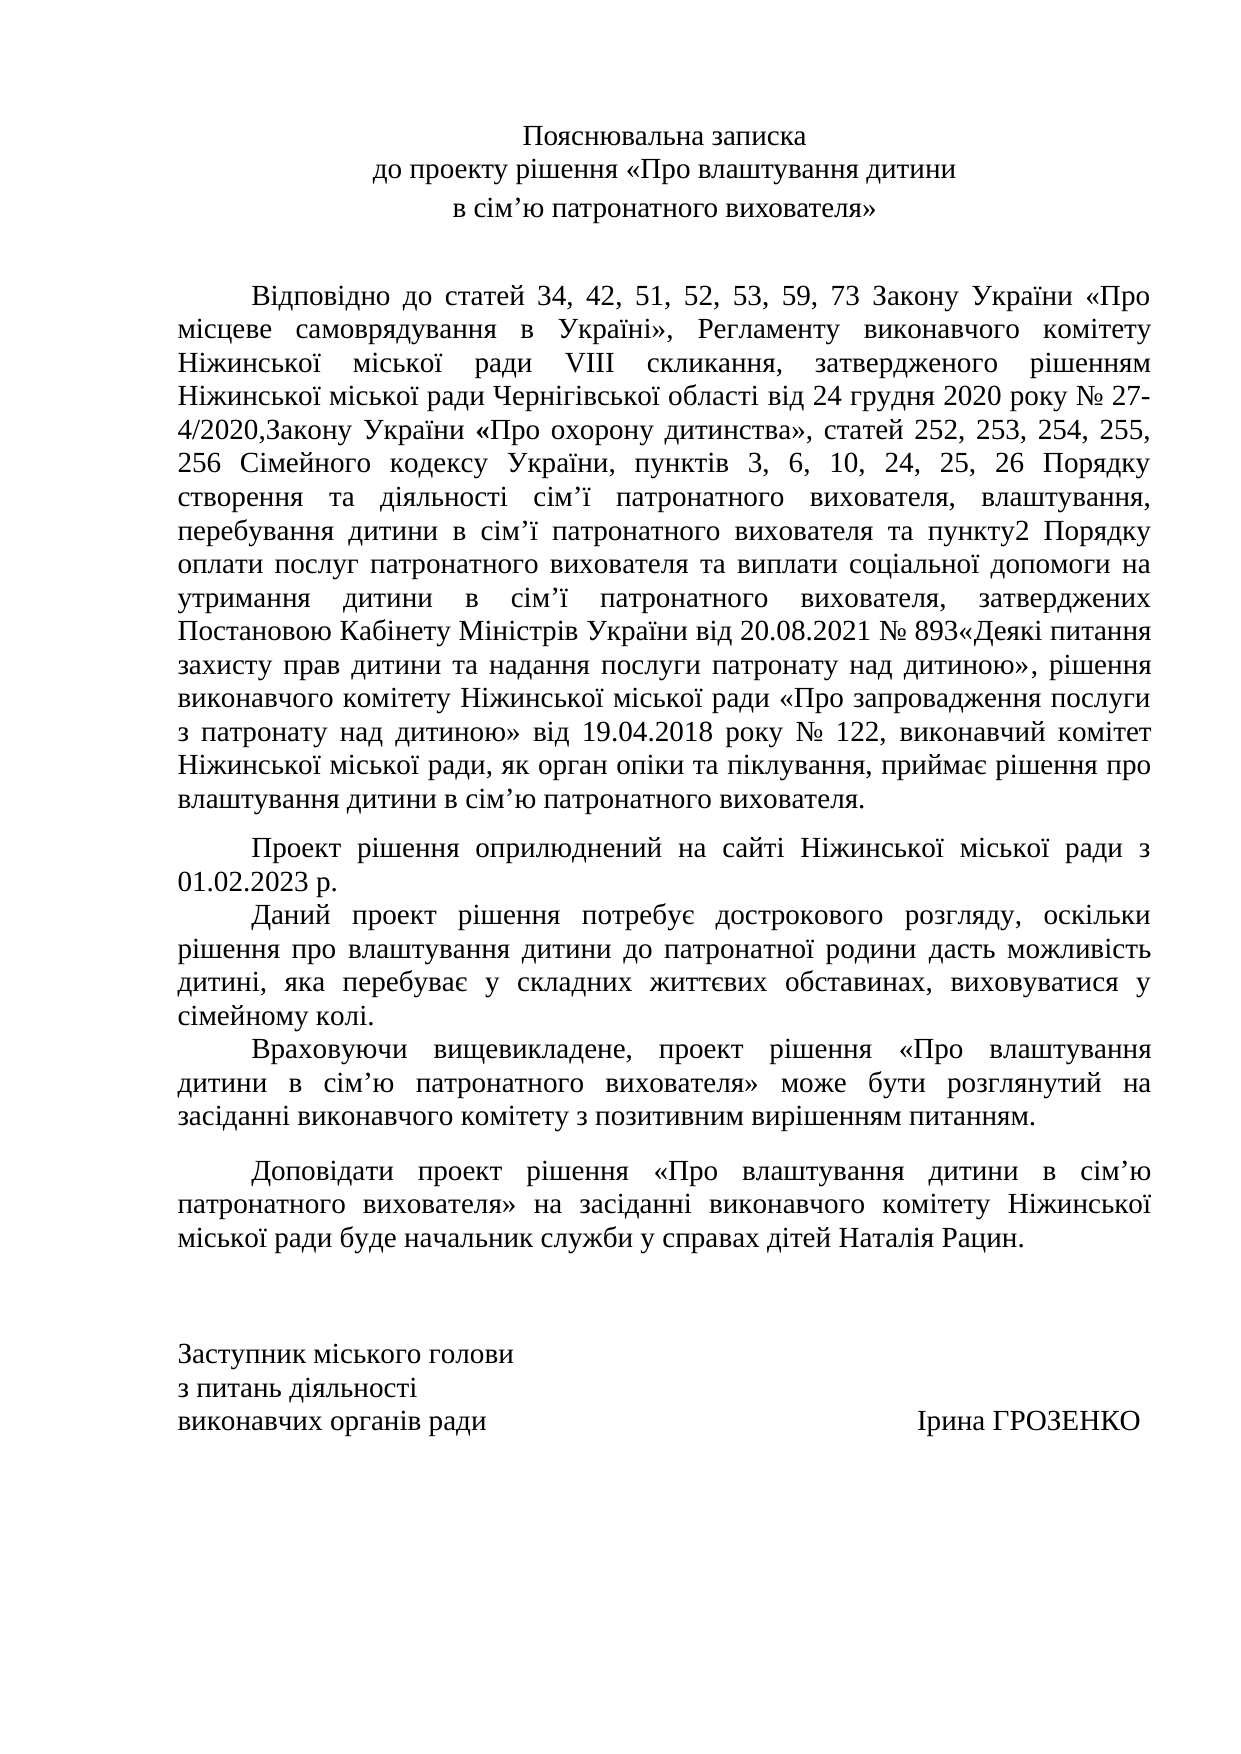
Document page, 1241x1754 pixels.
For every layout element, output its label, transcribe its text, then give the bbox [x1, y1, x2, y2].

text до проекту рішення «Про влаштування дитини [177, 152, 1152, 185]
text Відповідно до статей 34, 42, 51, 52, 53, 59, 73 Закону України «Про місцеве самоврядування в Україні», Регламенту виконавчого комітету Ніжинської міської ради VIII скликання, затвердженого рішенням Ніжинської міської ради Чернігівської області від 24 грудня 2020 року № 27-4/2020,Закону України «Про охорону дитинства», статей 252, 253, 254, 255, 256 Сімейного кодексу України, пунктів 3, 6, 10, 24, 25, 26 Порядку створення та діяльності сім’ї патронатного вихователя, влаштування, перебування дитини в сім’ї патронатного вихователя та пункту2 Порядку оплати послуг патронатного вихователя та виплати соціальної допомоги на утримання дитини в сім’ї патронатного вихователя, затверджених Постановою Кабінету Міністрів України від 20.08.2021 № 893«Деякі питання захисту прав дитини та надання послуги патронату над дитиною», рішення виконавчого комітету Ніжинської міської ради «Про запровадження послуги з патронату над дитиною» від 19.04.2018 року № 122, виконавчий комітет Ніжинської міської ради, як орган опіки та піклування, приймає рішення про влаштування дитини в сім’ю патронатного вихователя. [177, 278, 1152, 647]
text Проект рішення оприлюднений на сайті Ніжинської міської ради з 01.02.2023 р. [177, 830, 1152, 897]
text Заступник міського голови [177, 1336, 1152, 1370]
text Відповідно до статей 34, 42, 51, 52, 53, 59, 73 Закону України «Про місцеве самоврядування в Україні», Регламенту виконавчого комітету Ніжинської міської ради VIII скликання, затвердженого рішенням Ніжинської міської ради Чернігівської області від 24 грудня 2020 року № 27-4/2020,Закону України «Про охорону дитинства», статей 252, 253, 254, 255, 256 Сімейного кодексу України, пунктів 3, 6, 10, 24, 25, 26 Порядку створення та діяльності сім’ї патронатного вихователя, влаштування, перебування дитини в сім’ї патронатного вихователя та пункту2 Порядку оплати послуг патронатного вихователя та виплати соціальної допомоги на утримання дитини в сім’ї патронатного вихователя, затверджених Постановою Кабінету Міністрів України від 20.08.2021 № 893«Деякі питання захисту прав дитини та надання послуги патронату над дитиною», рішення виконавчого комітету Ніжинської міської ради «Про запровадження послуги з патронату над дитиною» від 19.04.2018 року № 122, виконавчий комітет Ніжинської міської ради, як орган опіки та піклування, приймає рішення про влаштування дитини в сім’ю патронатного вихователя. [177, 647, 1152, 814]
text в сім’ю патронатного вихователя» [177, 190, 1152, 224]
text Доповідати проект рішення «Про влаштування дитини в сім’ю патронатного вихователя» на засіданні виконавчого комітету Ніжинської міської ради буде начальник служби у справах дітей Наталія Рацин. [177, 1153, 1152, 1253]
text Пояснювальна записка [177, 118, 1152, 152]
text з питань діяльності [177, 1370, 1152, 1403]
text Даний проект рішення потребує дострокового розгляду, оскільки рішення про влаштування дитини до патронатної родини дасть можливість дитині, яка перебуває у складних життєвих обставинах, виховуватися у сімейному колі. [177, 897, 1152, 1031]
text виконавчих органів ради Ірина ГРОЗЕНКО [177, 1403, 1152, 1437]
text Враховуючи вищевикладене, проект рішення «Про влаштування дитини в сім’ю патронатного вихователя» може бути розглянутий на засіданні виконавчого комітету з позитивним вирішенням питанням. [177, 1031, 1152, 1132]
